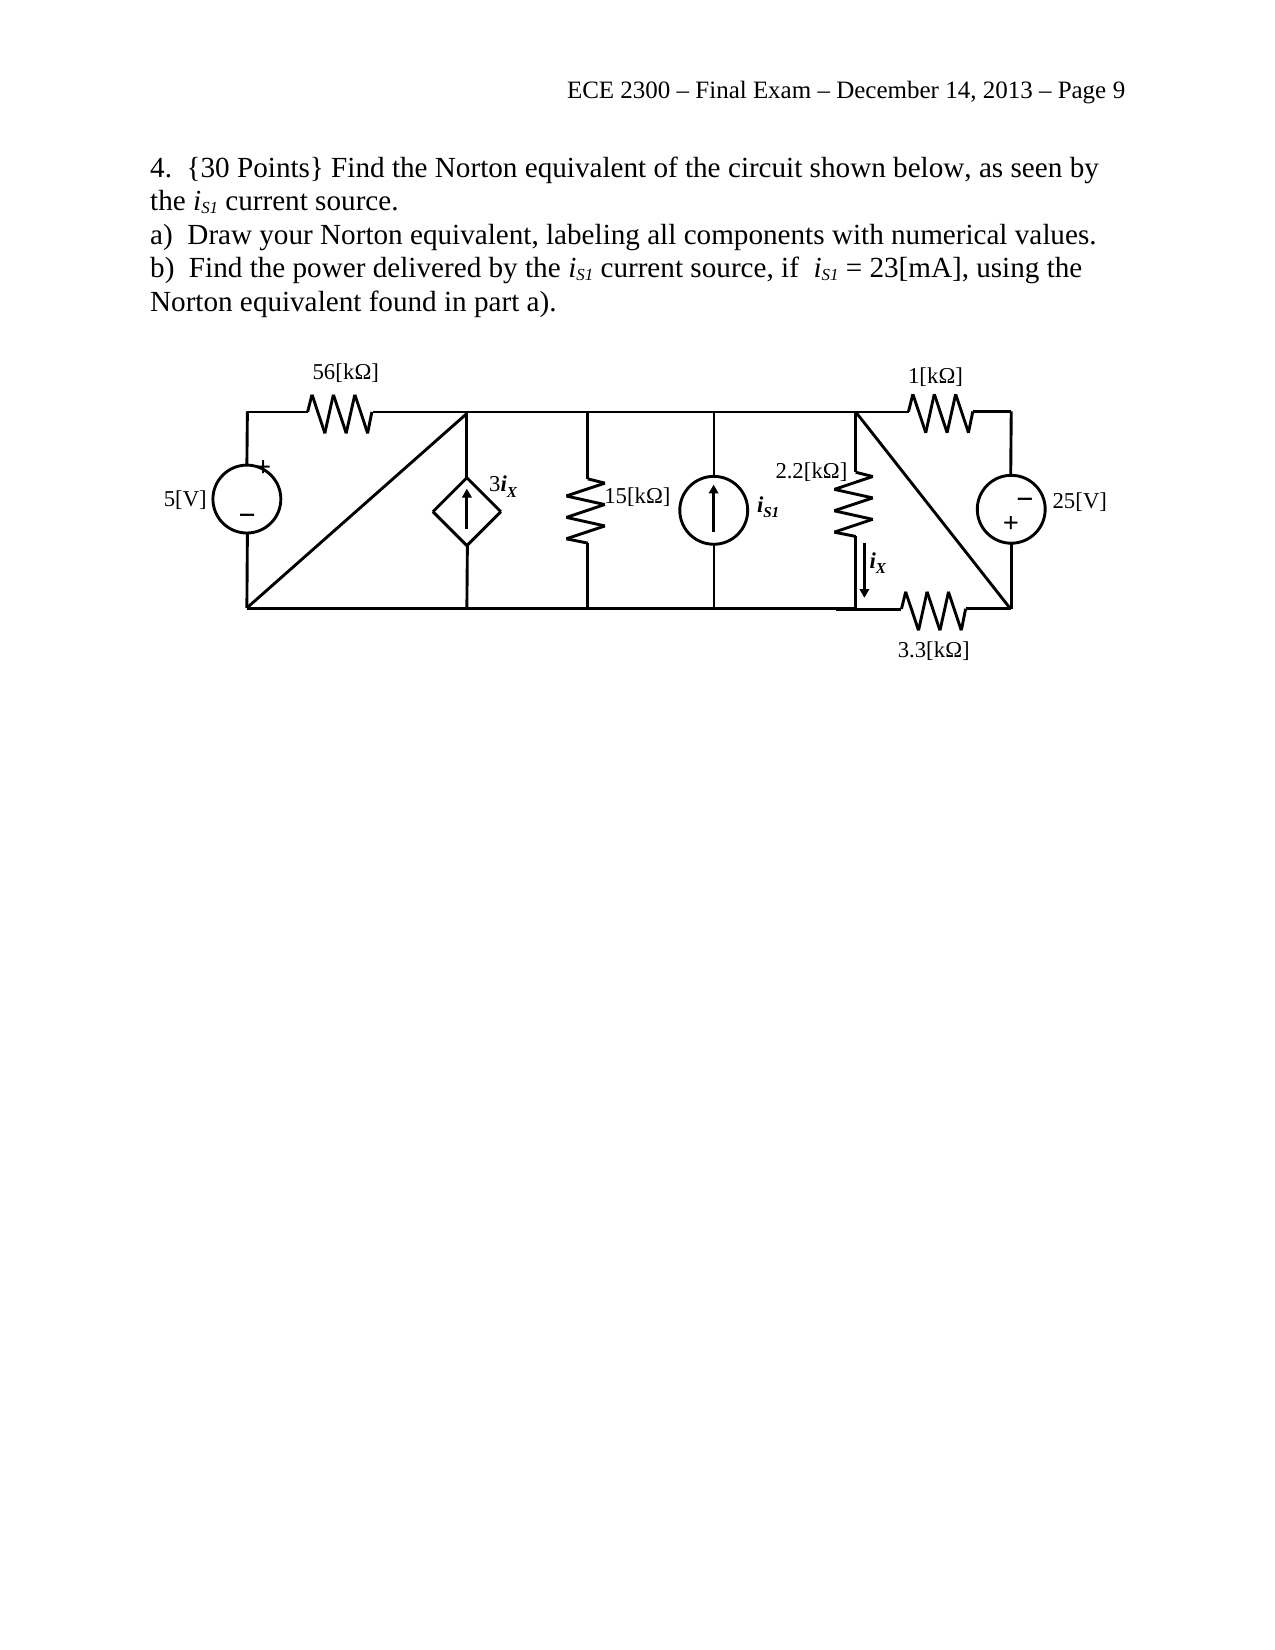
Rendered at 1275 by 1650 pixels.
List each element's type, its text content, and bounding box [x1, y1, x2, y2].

text 4. {30 Points} Find the Norton equivalent of the circuit shown below, as seen by the iS1 current source. [150, 150, 1125, 217]
text a) Draw your Norton equivalent, labeling all components with numerical values. [150, 217, 1125, 251]
text b) Find the power delivered by the iS1 current source, if iS1 = 23[mA], using the Norton equivalent found in part a). [150, 251, 1125, 318]
